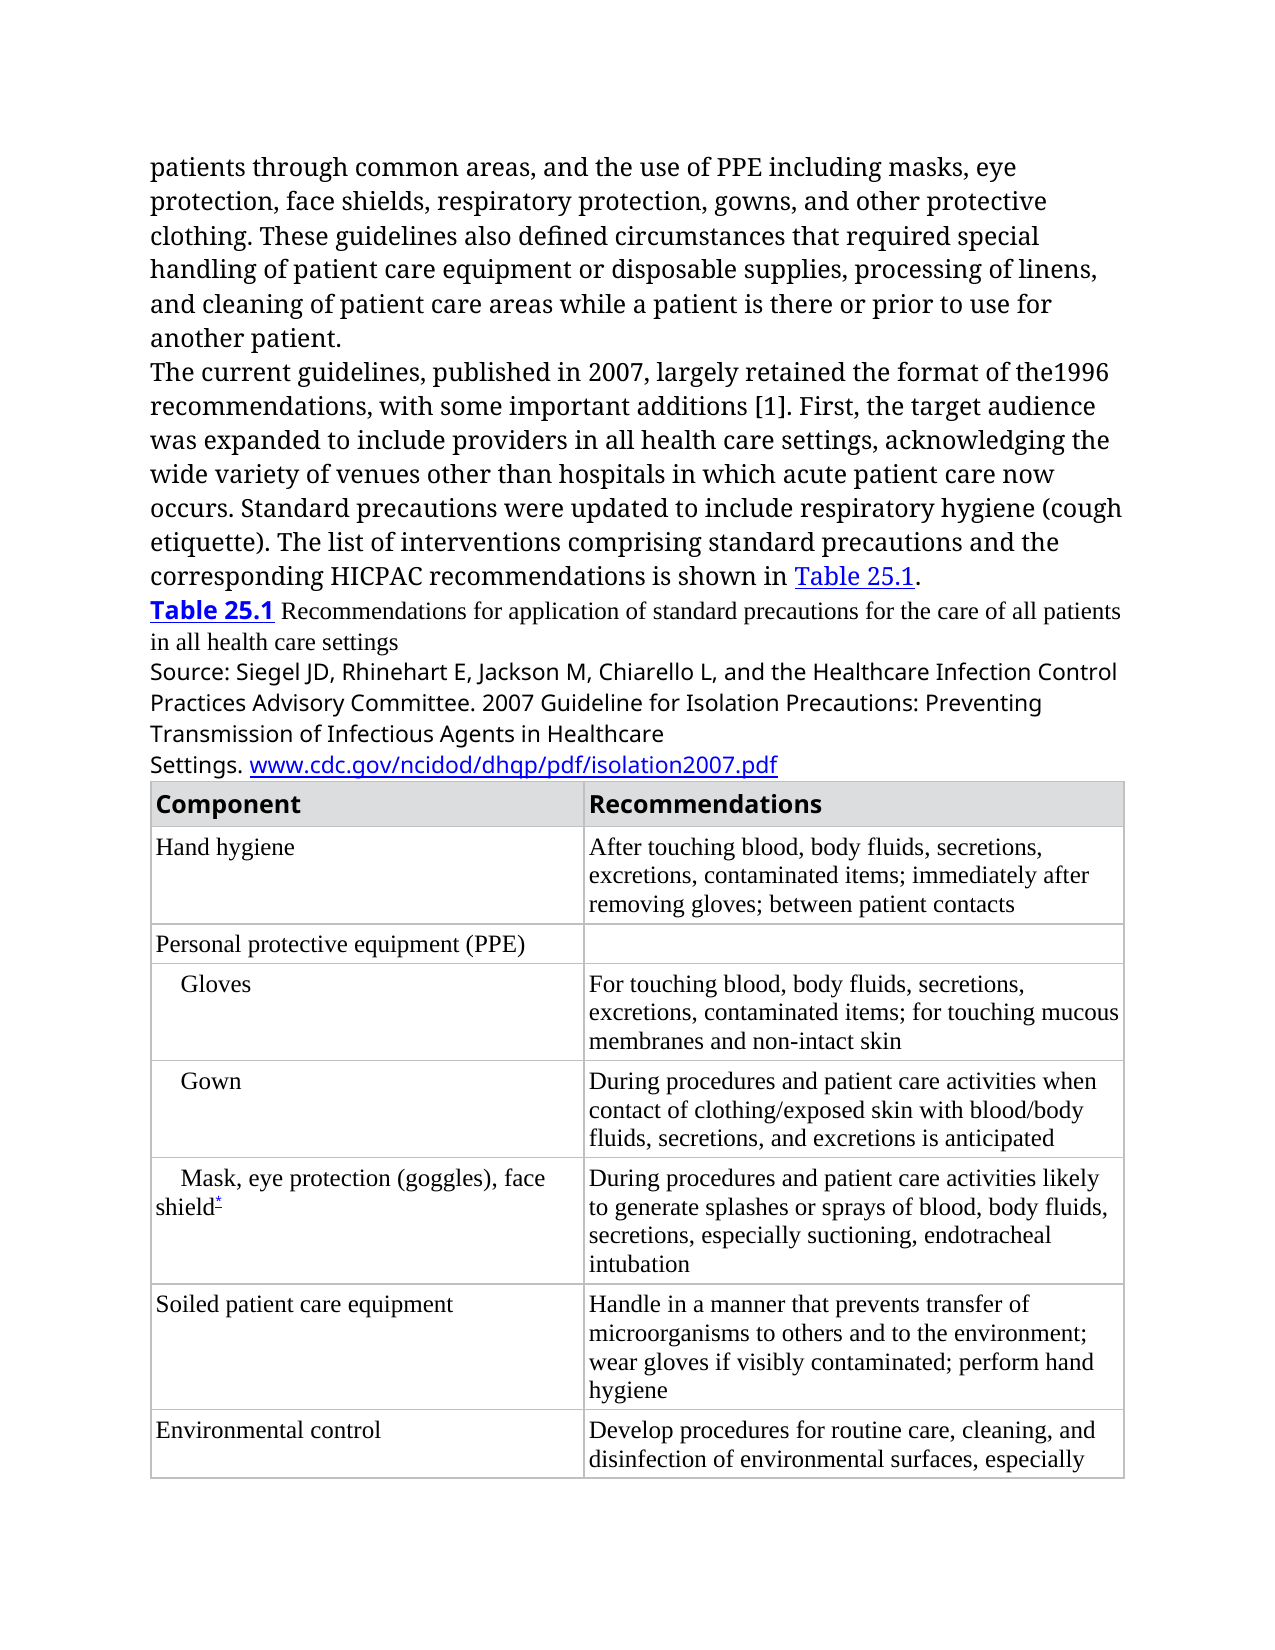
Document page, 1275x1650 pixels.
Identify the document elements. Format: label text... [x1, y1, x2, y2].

table_cell Environmental control [152, 1410, 583, 1477]
table_cell Hand hygiene [152, 827, 583, 923]
table_cell For touching blood, body fluids, secretions, excretions, contaminated items; for touching mucous membranes and non-intact skin [585, 964, 1123, 1060]
text Source: Siegel JD, Rhinehart E, Jackson M, Chiarello L, and the Healthcare Infection Control Practices Advisory Committee. 2007 Guideline for Isolation Precautions: Preventing Transmission of Infectious Agents in Healthcare Settings. www.cdc.gov/ncidod/dhqp/pdf/isolation2007.pdf [150, 656, 1125, 781]
text The current guidelines, published in 2007, largely retained the format of the1996 recommendations, with some important additions [1]. First, the target audience was expanded to include providers in all health care settings, acknowledging the wide variety of venues other than hospitals in which acute patient care now occurs. Standard precautions were updated to include respiratory hygiene (cough etiquette). The list of interventions comprising standard precautions and the corresponding HICPAC recommendations is shown in Table 25.1. [150, 354, 1125, 593]
table_header Component [152, 782, 583, 826]
table_cell Gloves [152, 964, 583, 1060]
table_cell [585, 925, 1123, 962]
table_header Recommendations [585, 782, 1123, 826]
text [150, 150, 1125, 354]
table_cell Soiled patient care equipment [152, 1285, 583, 1409]
table_cell Personal protective equipment (PPE) [152, 925, 583, 962]
table_cell Gown [152, 1061, 583, 1157]
text Table 25.1 Recommendations for application of standard precautions for the care of all patients in all health care settings [150, 593, 1125, 656]
table_cell During procedures and patient care activities likely to generate splashes or sprays of blood, body fluids, secretions, especially suctioning, endotracheal intubation [585, 1158, 1123, 1283]
table_cell During procedures and patient care activities when contact of clothing/exposed skin with blood/body fluids, secretions, and excretions is anticipated [585, 1061, 1123, 1157]
table_cell Handle in a manner that prevents transfer of microorganisms to others and to the environment; wear gloves if visibly contaminated; perform hand hygiene [585, 1285, 1123, 1409]
table_cell Mask, eye protection (goggles), face shield* [152, 1158, 583, 1283]
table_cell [585, 1410, 1123, 1477]
table_cell After touching blood, body fluids, secretions, excretions, contaminated items; immediately after removing gloves; between patient contacts [585, 827, 1123, 923]
